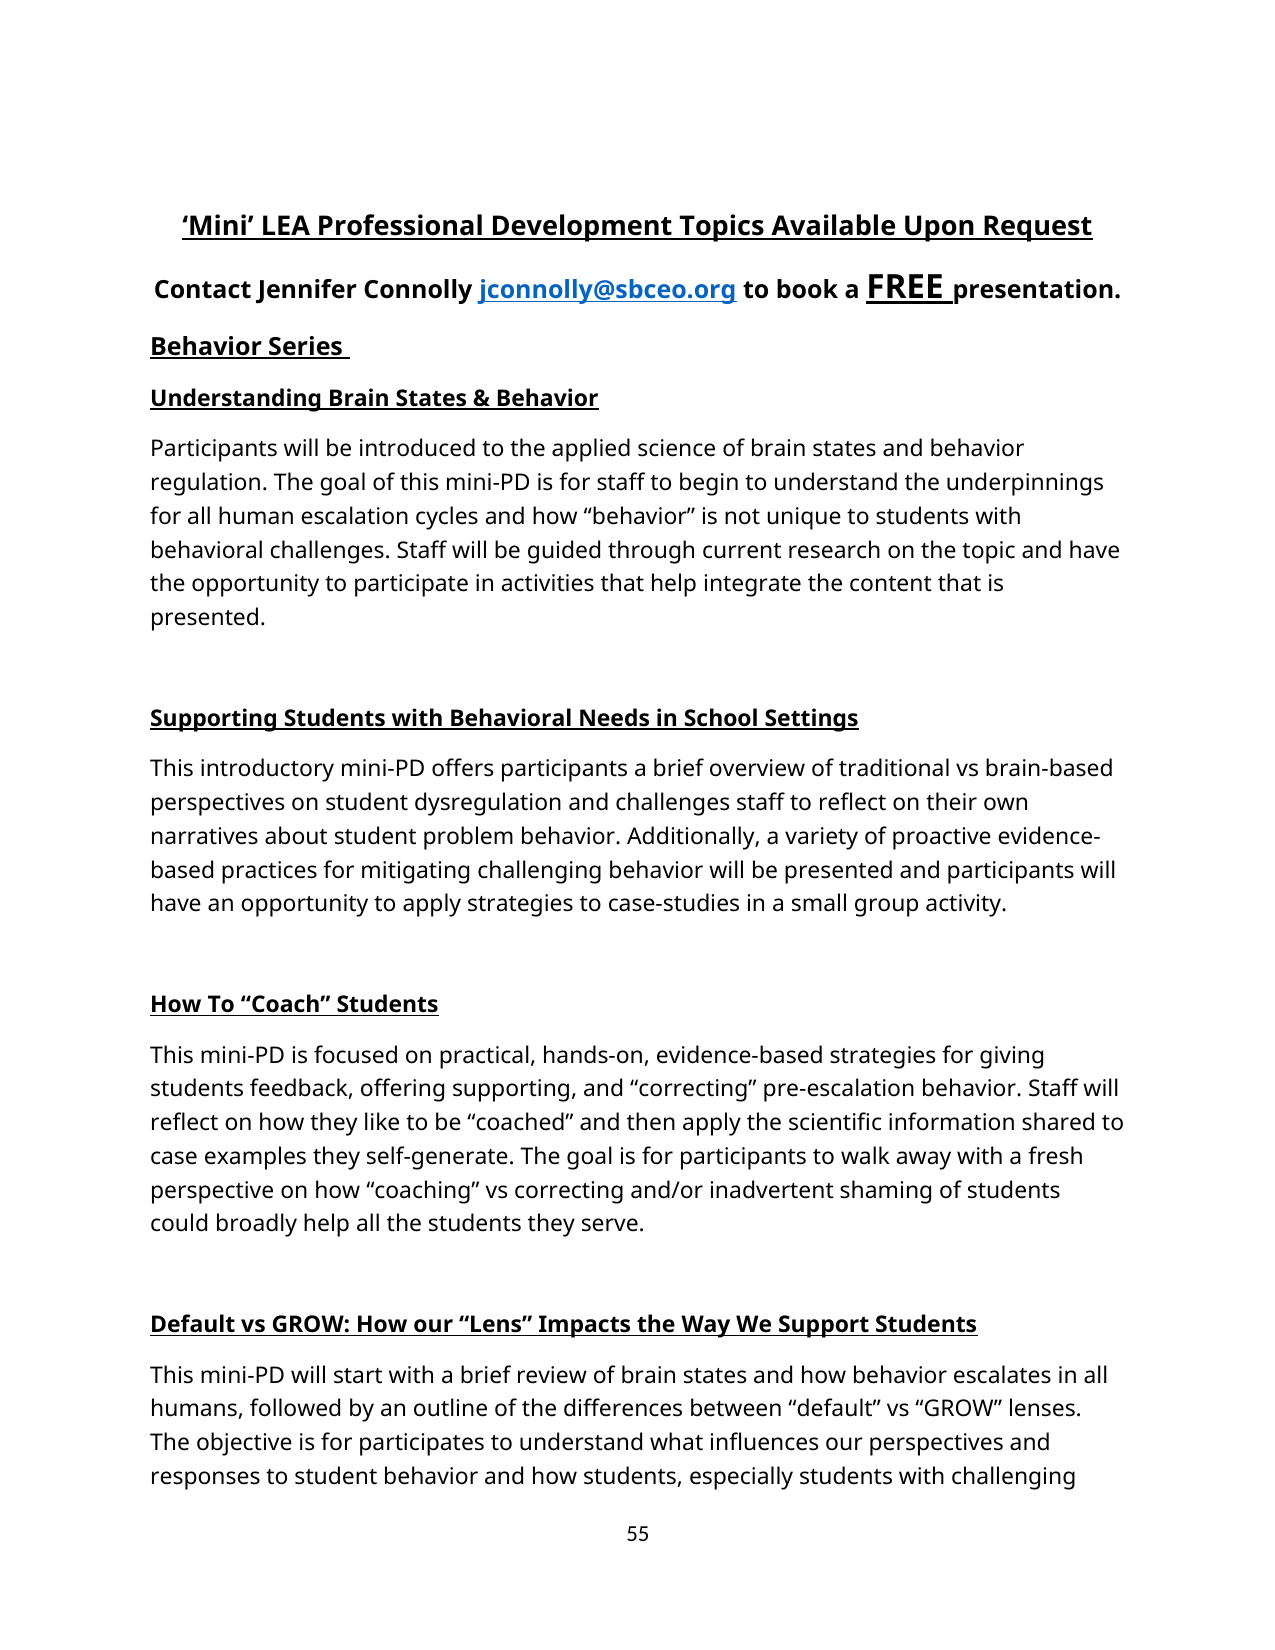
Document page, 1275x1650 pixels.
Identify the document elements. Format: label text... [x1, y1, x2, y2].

text This mini-PD is focused on practical, hands-on, evidence-based strategies for giving students feedback, offering supporting, and “correcting” pre-escalation behavior. Staff will reflect on how they like to be “coached” and then apply the scientific information shared to case examples they self-generate. The goal is for participants to walk away with a fresh perspective on how “coaching” vs correcting and/or inadvertent shaming of students could broadly help all the students they serve. [150, 1039, 1125, 1239]
text How To “Coach” Students [150, 988, 1125, 1019]
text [150, 1359, 1125, 1491]
text Understanding Brain States & Behavior [150, 382, 1125, 413]
text ‘Mini’ LEA Professional Development Topics Available Upon Request [150, 206, 1125, 243]
text Contact Jennifer Connolly jconnolly@sbceo.org to book a FREE presentation. [150, 263, 1125, 308]
text Behavior Series [150, 328, 1125, 363]
text Default vs GROW: How our “Lens” Impacts the Way We Support Students [150, 1308, 1125, 1339]
text Supporting Students with Behavioral Needs in School Settings [150, 702, 1125, 733]
text Participants will be introduced to the applied science of brain states and behavior regulation. The goal of this mini-PD is for staff to begin to understand the underpinnings for all human escalation cycles and how “behavior” is not unique to students with behavioral challenges. Staff will be guided through current research on the topic and have the opportunity to participate in activities that help integrate the content that is presented. [150, 432, 1125, 632]
text This introductory mini-PD offers participants a brief overview of traditional vs brain-based perspectives on student dysregulation and challenges staff to reflect on their own narratives about student problem behavior. Additionally, a variety of proactive evidence-based practices for mitigating challenging behavior will be presented and participants will have an opportunity to apply strategies to case-studies in a small group activity. [150, 752, 1125, 919]
